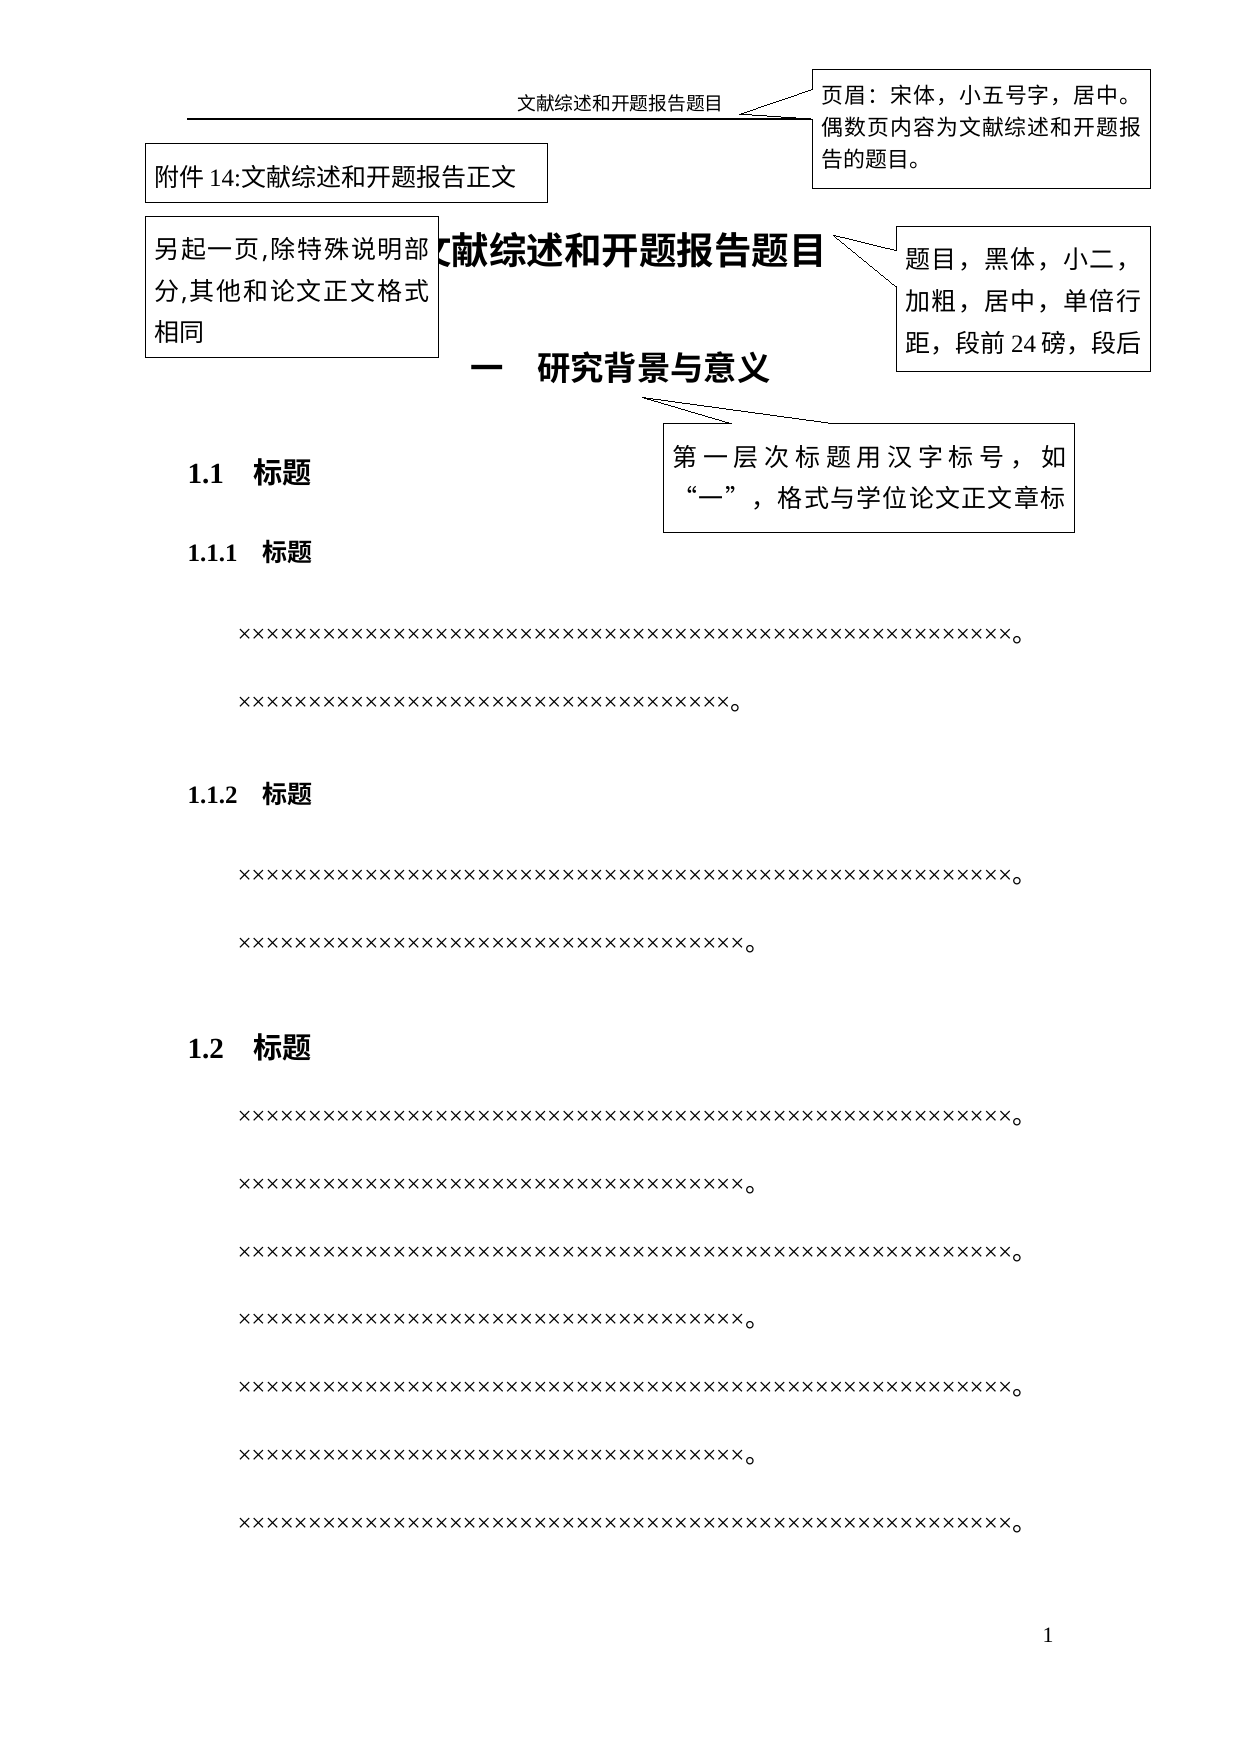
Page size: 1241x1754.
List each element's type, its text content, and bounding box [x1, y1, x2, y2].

text ×××××××××××××××××××××××××××××××××××××××××××××××××××××××。 [187, 597, 1053, 665]
text ××××××××××××××××××××××××××××××××××××。 [187, 907, 1053, 974]
text ×××××××××××××××××××××××××××××××××××××××××××××××××××××××。 [187, 1079, 1053, 1147]
subtitle 1.1.2 标题 [187, 758, 1053, 826]
text 文献综述和开题报告题目 [187, 214, 1053, 282]
subtitle 1.1.1 标题 [187, 517, 1053, 585]
subtitle 1.1 标题 [187, 450, 663, 492]
subtitle 1.2 标题 [187, 1024, 1053, 1067]
text ×××××××××××××××××××××××××××××××××××。 [187, 665, 1053, 733]
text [187, 1351, 1053, 1419]
text ××××××××××××××××××××××××××××××××××××。 [187, 1147, 1053, 1215]
text ×××××××××××××××××××××××××××××××××××××××××××××××××××××××。 [187, 839, 1053, 907]
subtitle 一 研究背景与意义 [187, 332, 1053, 400]
text ××××××××××××××××××××××××××××××××××××。 [187, 1283, 1053, 1351]
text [187, 1487, 1053, 1555]
text ××××××××××××××××××××××××××××××××××××。 [187, 1419, 1053, 1487]
text ×××××××××××××××××××××××××××××××××××××××××××××××××××××××。 [187, 1215, 1053, 1283]
